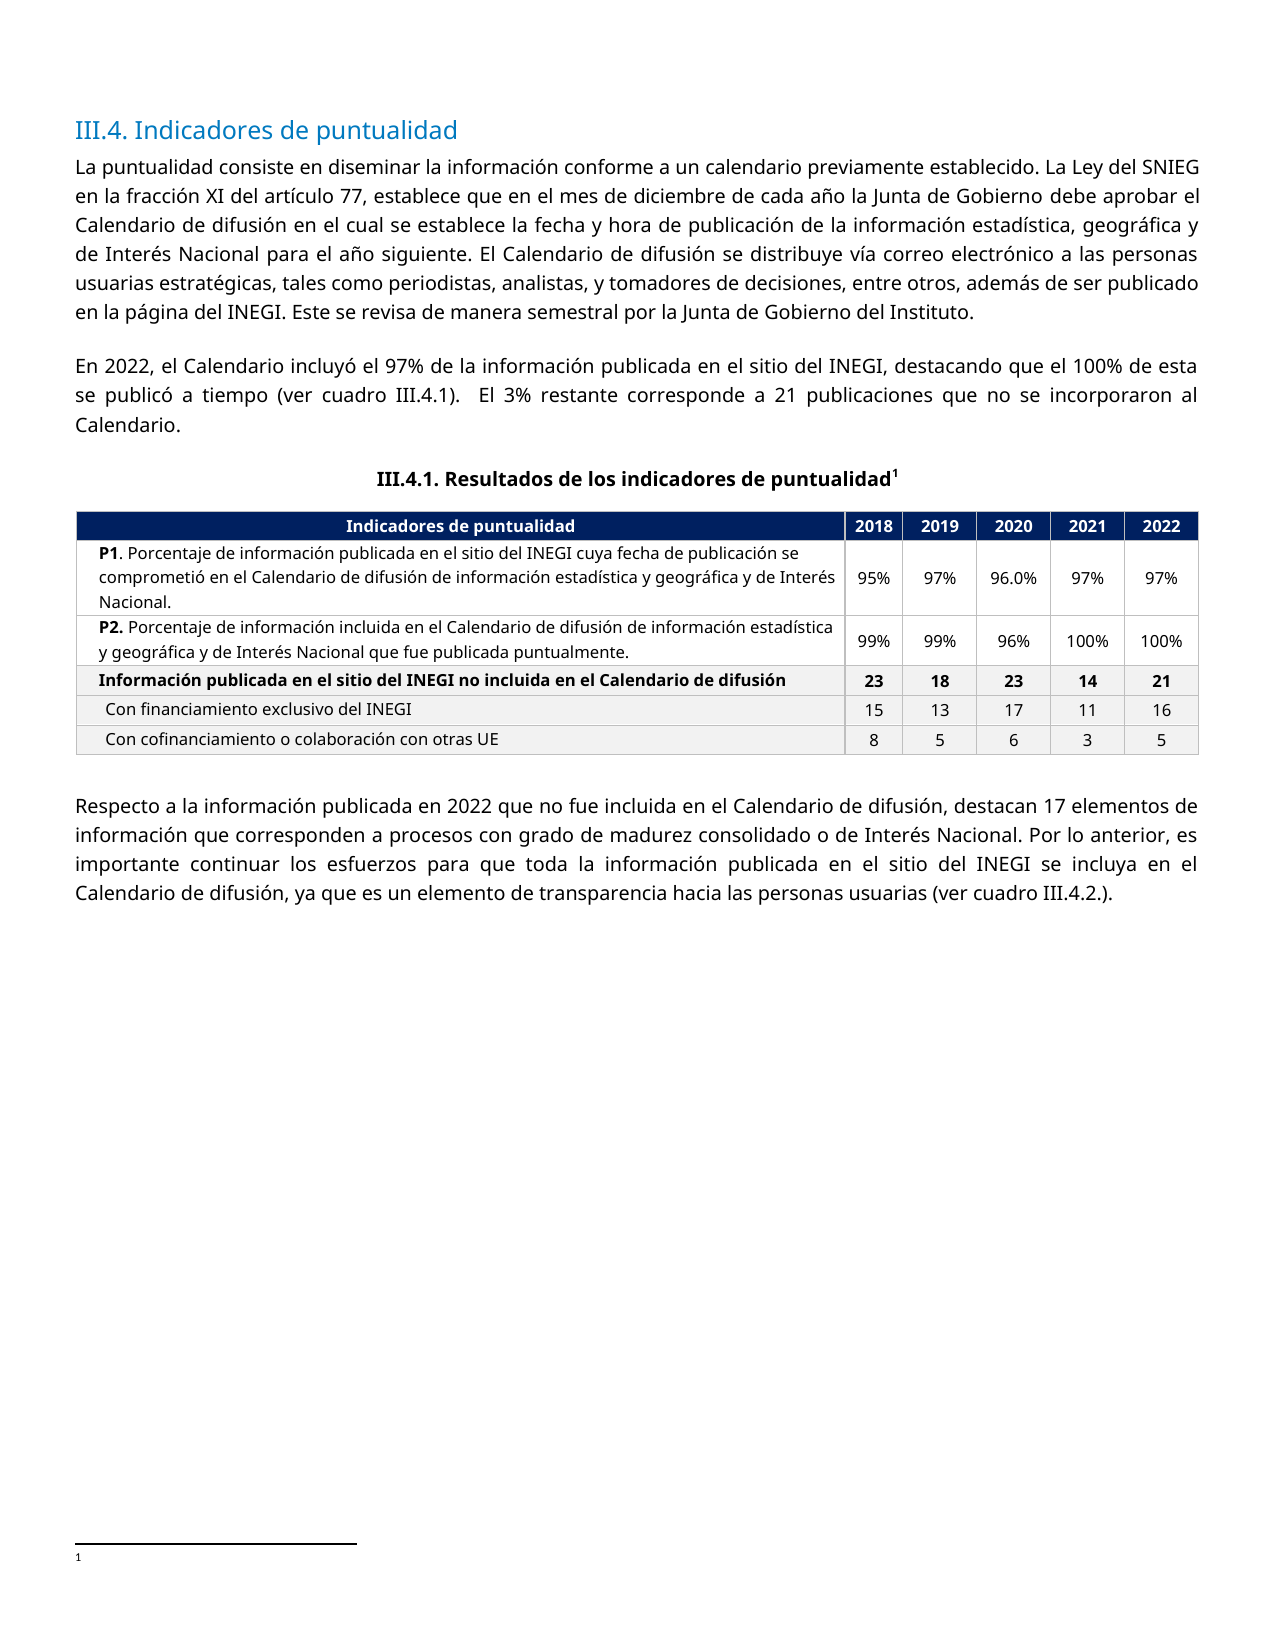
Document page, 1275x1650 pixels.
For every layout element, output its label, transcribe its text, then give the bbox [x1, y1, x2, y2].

table_cell 18 [903, 666, 976, 695]
table_cell 100% [1125, 616, 1198, 665]
table_cell Con financiamiento exclusivo del INEGI [77, 696, 844, 724]
table_cell 97% [1125, 541, 1198, 615]
table_cell 96% [977, 616, 1050, 665]
table_header 2020 [977, 512, 1050, 540]
table_cell 14 [1051, 666, 1124, 695]
table_cell 3 [1051, 726, 1124, 754]
table_header 2021 [1051, 512, 1124, 540]
text III.4.1. Resultados de los indicadores de puntualidad [75, 465, 1200, 492]
table_cell 11 [1051, 696, 1124, 724]
table_header 2022 [1125, 512, 1198, 540]
text Respecto a la información publicada en 2022 que no fue incluida en el Calendario de difusión, destacan 17 elementos de información que corresponden a procesos con grado de madurez consolidado o de Interés Nacional. Por lo anterior, es importante continuar los esfuerzos para que toda la información publicada en el sitio del INEGI se incluya en el Calendario de difusión, ya que es un elemento de transparencia hacia las personas usuarias (ver cuadro III.4.2.). [75, 792, 1200, 907]
table_cell P2. Porcentaje de información incluida en el Calendario de difusión de información estadística y geográfica y de Interés Nacional que fue publicada puntualmente. [77, 616, 844, 665]
table_header 2018 [846, 512, 902, 540]
table_header 2019 [903, 512, 976, 540]
table_cell 21 [1125, 666, 1198, 695]
table_header Indicadores de puntualidad [77, 512, 844, 540]
table_cell 6 [977, 726, 1050, 754]
table_cell 8 [846, 726, 902, 754]
subtitle III.4. Indicadores de puntualidad [75, 112, 1200, 146]
text En 2022, el Calendario incluyó el 97% de la información publicada en el sitio del INEGI, destacando que el 100% de esta se publicó a tiempo (ver cuadro III.4.1). El 3% restante corresponde a 21 publicaciones que no se incorporaron al Calendario. [75, 353, 1200, 438]
table_cell Con cofinanciamiento o colaboración con otras UE [77, 726, 844, 754]
table_cell 97% [903, 541, 976, 615]
text La puntualidad consiste en diseminar la información conforme a un calendario previamente establecido. La Ley del SNIEG en la fracción XI del artículo 77, establece que en el mes de diciembre de cada año la Junta de Gobierno debe aprobar el Calendario de difusión en el cual se establece la fecha y hora de publicación de la información estadística, geográfica y de Interés Nacional para el año siguiente. El Calendario de difusión se distribuye vía correo electrónico a las personas usuarias estratégicas, tales como periodistas, analistas, y tomadores de decisiones, entre otros, además de ser publicado en la página del INEGI. Este se revisa de manera semestral por la Junta de Gobierno del Instituto. [75, 153, 1200, 326]
table_cell 5 [1125, 726, 1198, 754]
table_cell 13 [903, 696, 976, 724]
table_cell 16 [1125, 696, 1198, 724]
table_cell 5 [903, 726, 976, 754]
table_cell 95% [846, 541, 902, 615]
table_cell 100% [1051, 616, 1124, 665]
table_cell 96.0% [977, 541, 1050, 615]
table_cell 97% [1051, 541, 1124, 615]
table_cell 99% [846, 616, 902, 665]
table_cell 17 [977, 696, 1050, 724]
table_cell Información publicada en el sitio del INEGI no incluida en el Calendario de difusión [77, 666, 844, 695]
table_cell 15 [846, 696, 902, 724]
table_cell P1. Porcentaje de información publicada en el sitio del INEGI cuya fecha de publicación se comprometió en el Calendario de difusión de información estadística y geográfica y de Interés Nacional. [77, 541, 844, 615]
table_cell 23 [846, 666, 902, 695]
table_cell 23 [977, 666, 1050, 695]
table_cell 99% [903, 616, 976, 665]
